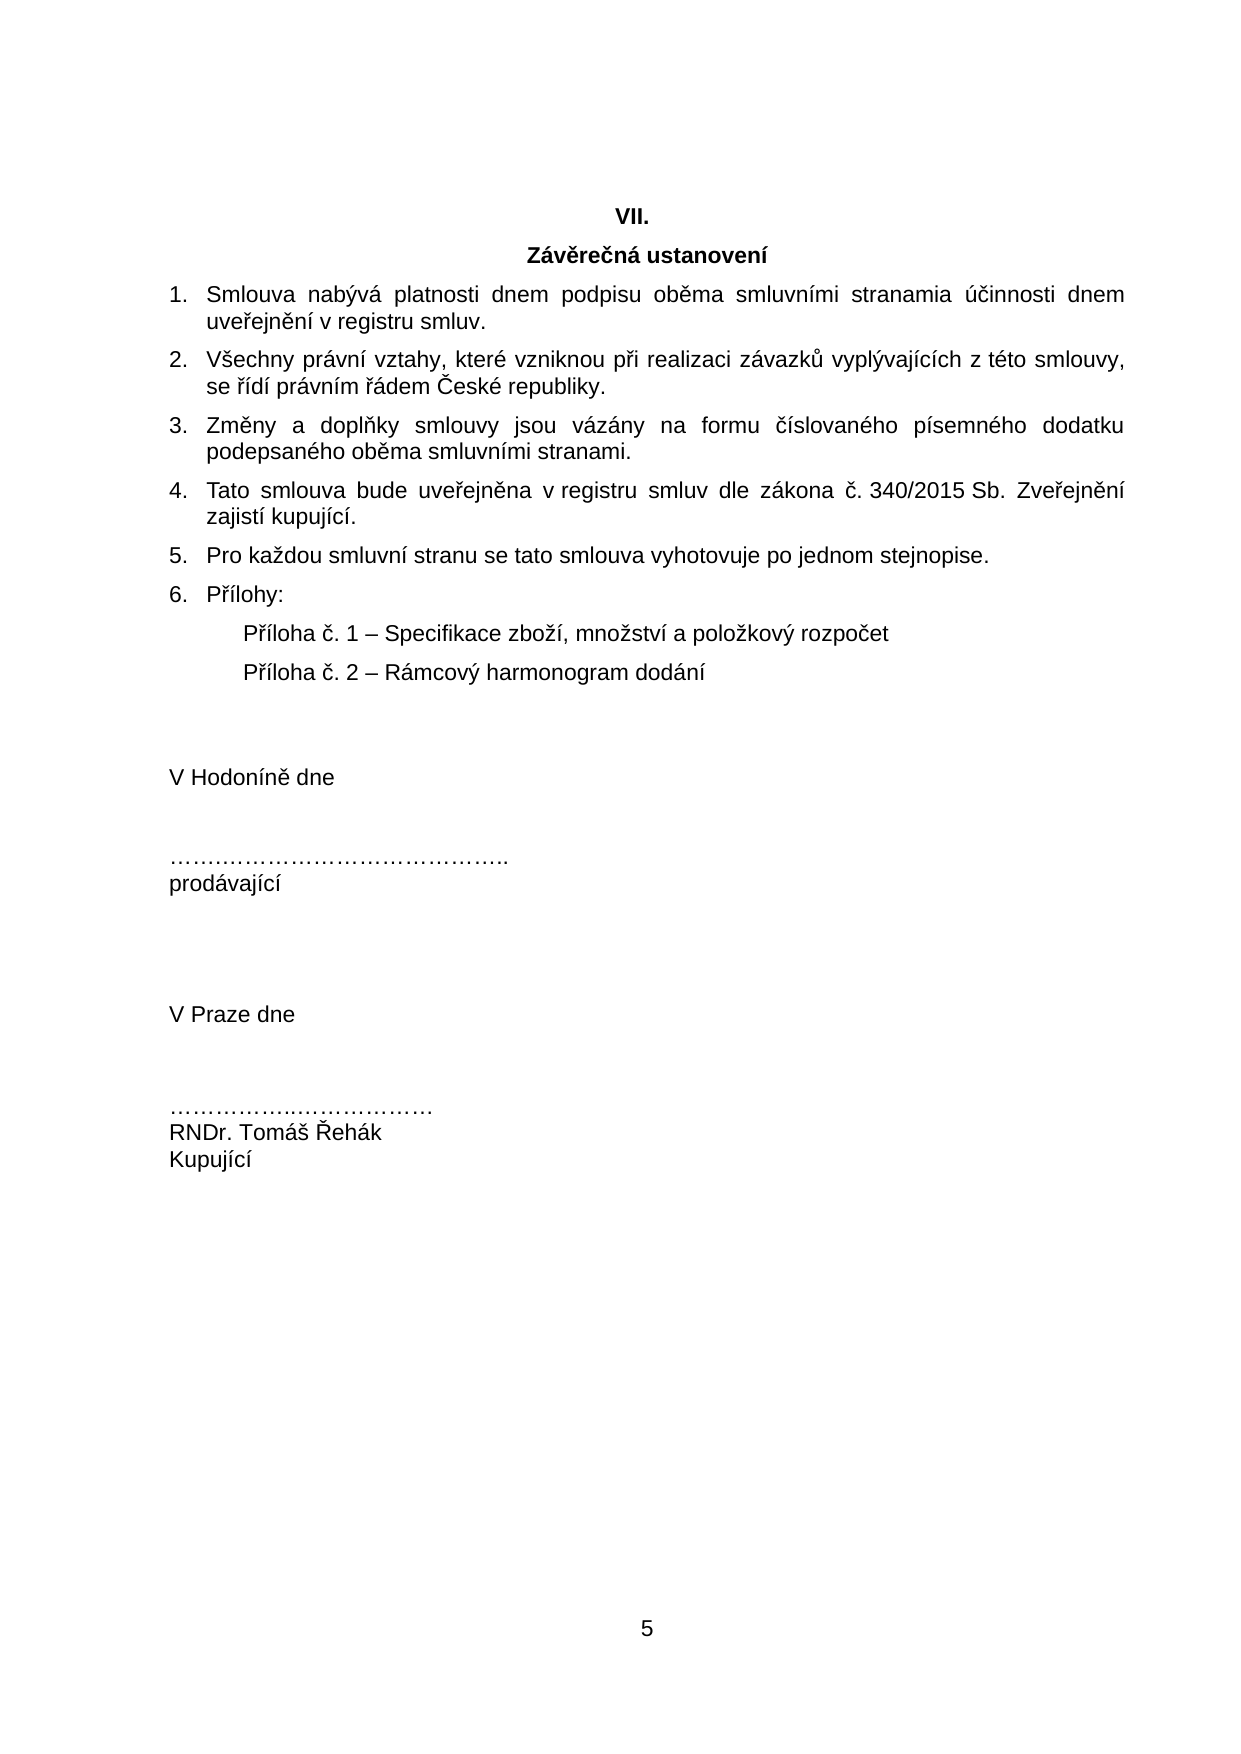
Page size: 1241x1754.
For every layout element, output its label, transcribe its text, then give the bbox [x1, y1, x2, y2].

list Smlouva nabývá platnosti dnem podpisu oběma smluvními stranamia účinnosti dnem uveřejnění v registru smluv. [169, 281, 1125, 334]
text …….……………………………….. [169, 843, 1125, 869]
text V Praze dne [169, 1001, 1125, 1028]
list Tato smlouva bude uveřejněna v registru smluv dle zákona č. 340/2015 Sb. Zveřejnění zajistí kupující. [169, 477, 1125, 529]
text Příloha č. 1 – Specifikace zboží, množství a položkový rozpočet [169, 620, 1125, 646]
list Přílohy: [169, 581, 1125, 607]
list Všechny právní vztahy, které vzniknou při realizaci závazků vyplývajících z této smlouvy, se řídí právním řádem České republiky. [169, 346, 1125, 399]
text ……………..……………… [169, 1093, 1125, 1119]
list Pro každou smluvní stranu se tato smlouva vyhotovuje po jednom stejnopise. [169, 542, 1125, 568]
text V Hodoníně dne [169, 764, 1125, 790]
text prodávající [169, 869, 1125, 896]
subtitle Závěrečná ustanovení [169, 242, 1125, 269]
text RNDr. Tomáš Řehák [169, 1119, 1125, 1146]
text Příloha č. 2 – Rámcový harmonogram dodání [169, 659, 1125, 685]
text Kupující [169, 1146, 1125, 1172]
list Změny a doplňky smlouvy jsou vázány na formu číslovaného písemného dodatku podepsaného oběma smluvními stranami. [169, 412, 1125, 464]
